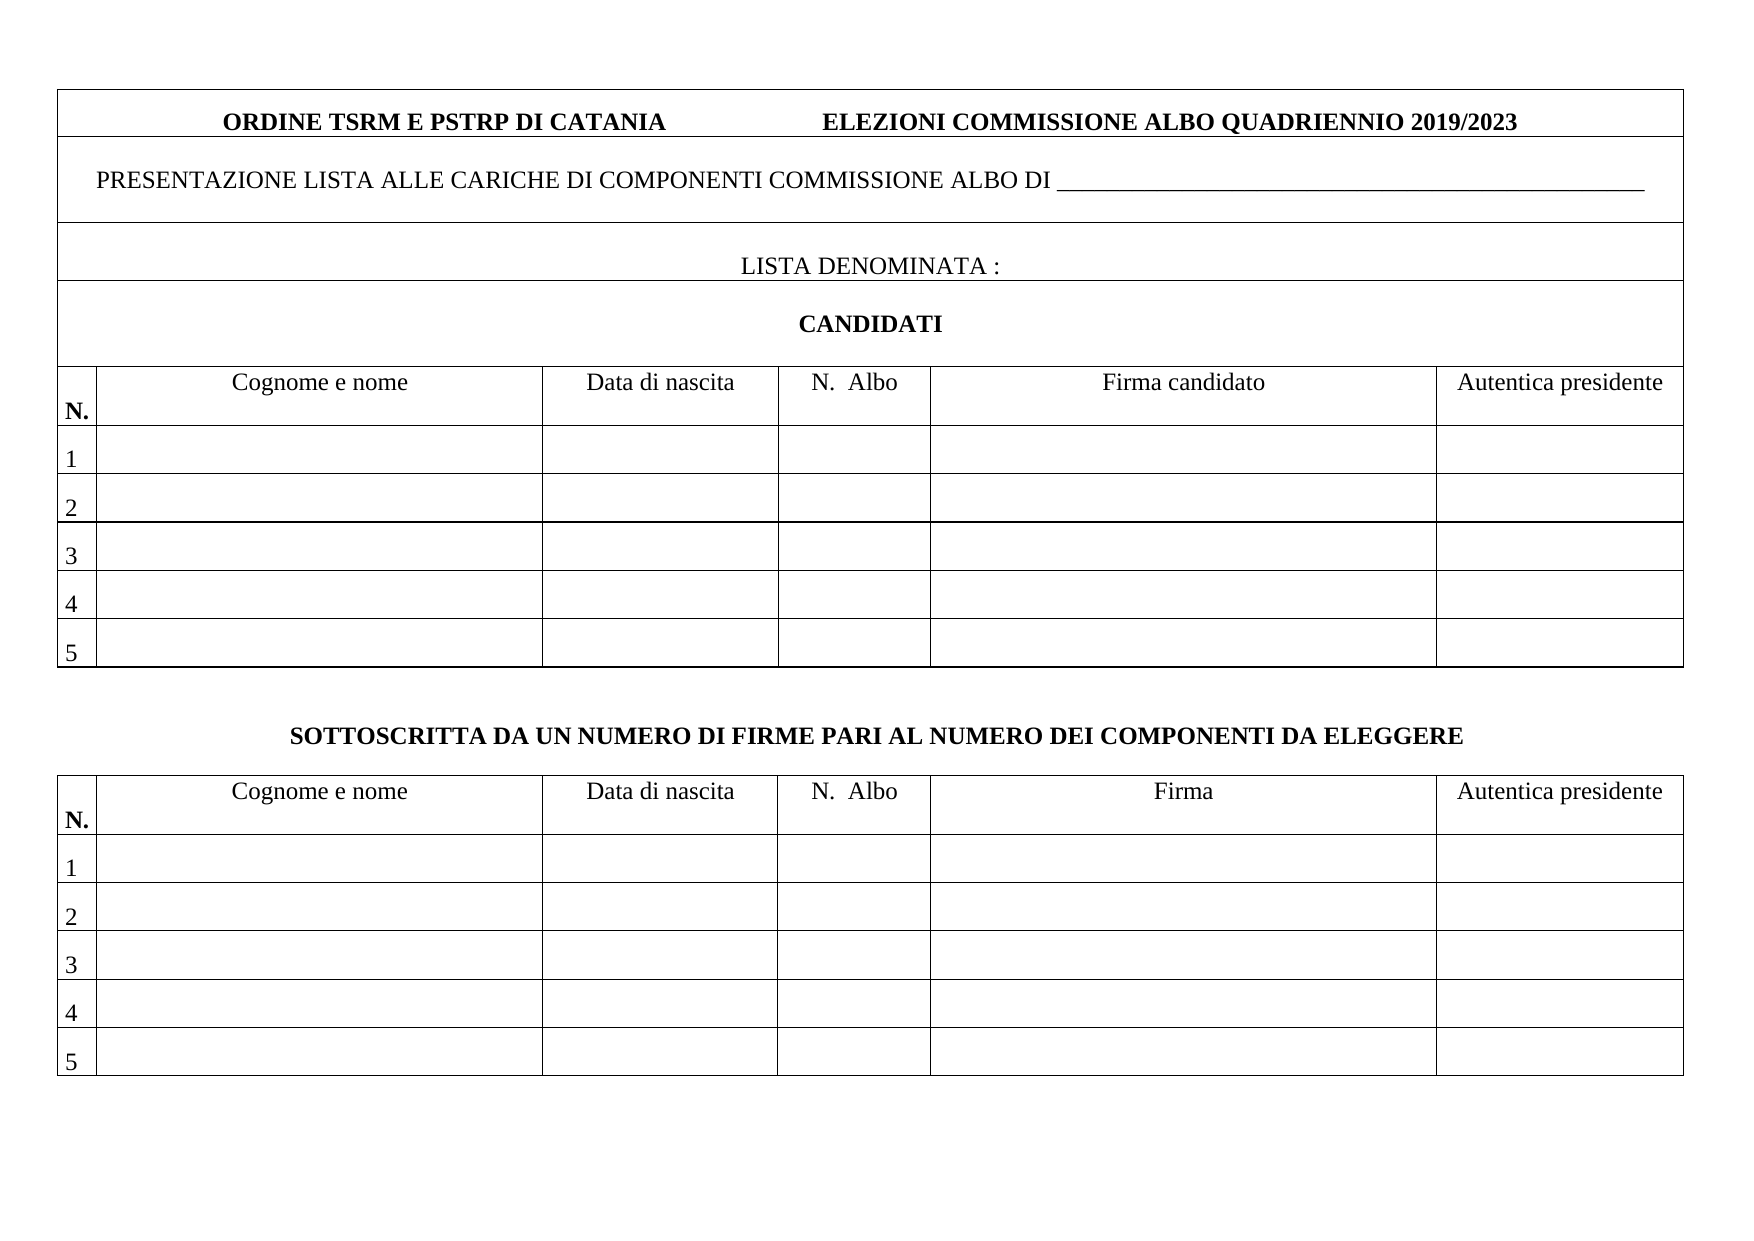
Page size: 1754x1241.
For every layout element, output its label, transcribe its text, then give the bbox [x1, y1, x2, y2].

table_cell [543, 523, 778, 570]
table_cell [543, 1028, 777, 1075]
table_cell [779, 523, 930, 570]
table_cell [931, 619, 1436, 666]
table_cell [543, 426, 778, 473]
table_cell [778, 835, 930, 882]
table_cell [931, 1028, 1436, 1075]
table_cell 1 [58, 426, 96, 473]
table_cell [543, 883, 777, 930]
table_cell [97, 426, 542, 473]
table_cell [931, 523, 1436, 570]
table_header Firma [931, 776, 1436, 834]
table_cell [931, 931, 1436, 979]
table_cell LISTA DENOMINATA : [58, 223, 1683, 279]
table_cell [1437, 931, 1683, 979]
table_cell [543, 571, 778, 618]
table_cell CANDIDATI [58, 281, 1683, 366]
table_header Autentica presidente [1437, 776, 1683, 834]
table_cell [778, 980, 930, 1027]
table_cell [931, 883, 1436, 930]
table_cell [779, 426, 930, 473]
table_cell 2 [58, 474, 96, 521]
table_cell [1437, 619, 1683, 666]
table_cell [778, 931, 930, 979]
table_header Cognome e nome [97, 776, 542, 834]
table_cell [778, 883, 930, 930]
table_cell [931, 835, 1436, 882]
table_cell 5 [58, 619, 96, 666]
table_cell [1437, 426, 1683, 473]
table_cell [543, 931, 777, 979]
table_cell [931, 571, 1436, 618]
table_cell Autentica presidente [1437, 367, 1683, 425]
table_cell [931, 426, 1436, 473]
table_cell N. [58, 367, 96, 425]
table_cell [97, 619, 542, 666]
table_cell [97, 980, 542, 1027]
table_cell [1437, 835, 1683, 882]
table_cell [97, 571, 542, 618]
table_cell [1437, 474, 1683, 521]
table_cell [1437, 571, 1683, 618]
table_cell 3 [58, 523, 96, 570]
table_cell 4 [58, 980, 96, 1027]
table_cell [97, 523, 542, 570]
table_cell PRESENTAZIONE LISTA ALLE CARICHE DI COMPONENTI COMMISSIONE ALBO DI _______________________________________________ [58, 137, 1683, 222]
text SOTTOSCRITTA DA UN NUMERO DI FIRME PARI AL NUMERO DEI COMPONENTI DA ELEGGERE [59, 721, 1695, 750]
table_header ORDINE TSRM E PSTRP DI CATANIA ELEZIONI COMMISSIONE ALBO QUADRIENNIO 2019/2023 [58, 90, 1683, 136]
table_cell [1437, 883, 1683, 930]
table_cell [931, 474, 1436, 521]
table_cell [1437, 1028, 1683, 1075]
table_cell Cognome e nome [97, 367, 542, 425]
table_cell [779, 571, 930, 618]
table_cell Firma candidato [931, 367, 1436, 425]
table_cell [1437, 980, 1683, 1027]
table_cell 3 [58, 931, 96, 979]
table_cell 2 [58, 883, 96, 930]
table_cell 4 [58, 571, 96, 618]
table_cell 1 [58, 835, 96, 882]
table_cell [97, 1028, 542, 1075]
table_cell [931, 980, 1436, 1027]
table_cell Data di nascita [543, 367, 778, 425]
table_cell [1437, 523, 1683, 570]
table_cell [543, 474, 778, 521]
table_cell 5 [58, 1028, 96, 1075]
table_cell [543, 835, 777, 882]
table_cell [778, 1028, 930, 1075]
table_cell [543, 980, 777, 1027]
table_cell [97, 931, 542, 979]
table_cell [97, 883, 542, 930]
table_header N. Albo [778, 776, 930, 834]
table_cell [779, 474, 930, 521]
table_cell [779, 619, 930, 666]
table_cell N. Albo [779, 367, 930, 425]
table_cell [97, 835, 542, 882]
table_cell [97, 474, 542, 521]
table_header Data di nascita [543, 776, 777, 834]
table_cell [543, 619, 778, 666]
table_header N. [58, 776, 96, 834]
